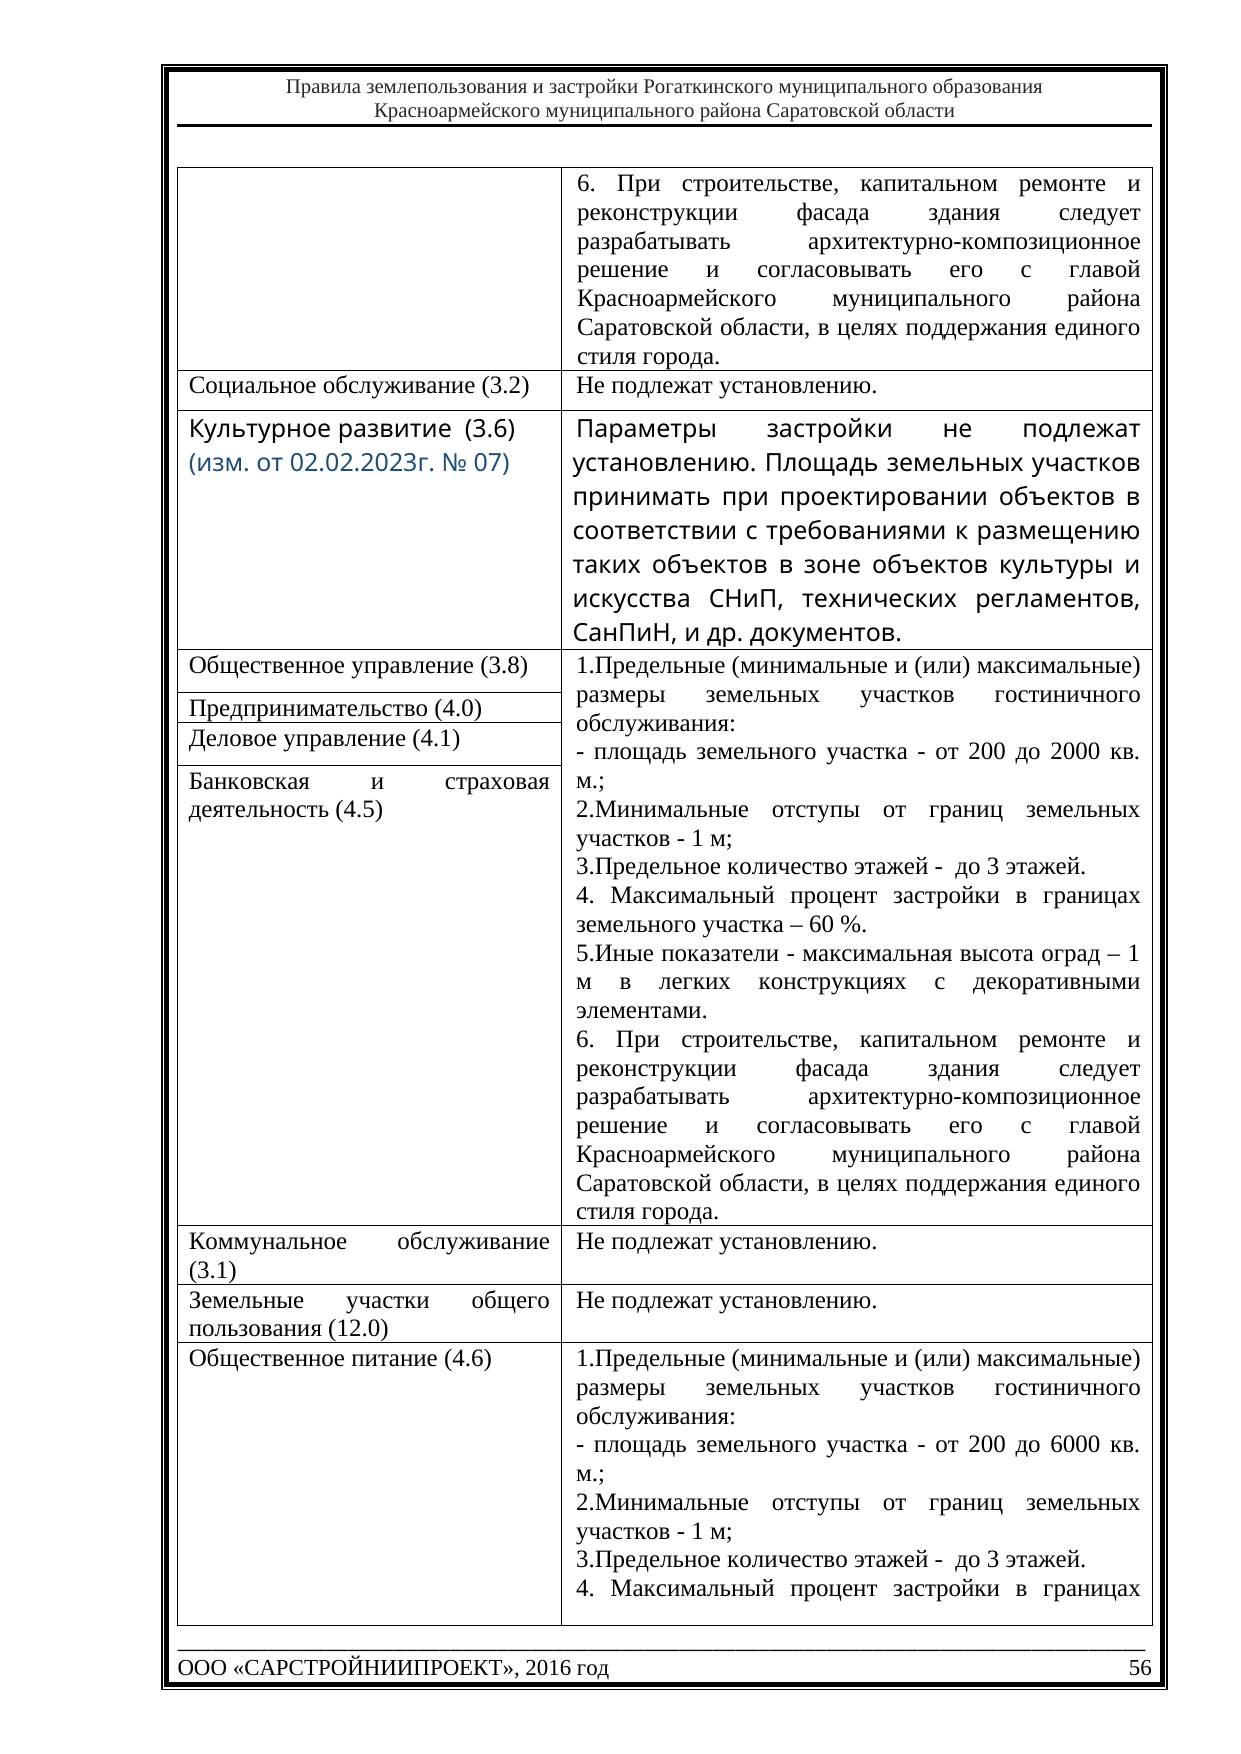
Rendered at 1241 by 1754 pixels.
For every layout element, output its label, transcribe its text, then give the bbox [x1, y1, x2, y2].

table_cell Общественное управление (3.8) [178, 650, 561, 692]
table_cell Социальное обслуживание (3.2) [178, 371, 561, 409]
table_cell Не подлежат установлению. [562, 1226, 1152, 1284]
table_cell Не подлежат установлению. [562, 371, 1152, 409]
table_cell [562, 168, 1152, 369]
table_cell 1.Предельные (минимальные и (или) максимальные) размеры земельных участков гостиничного обслуживания: - площадь земельного участка - от 200 до 2000 кв. м.; 2.Минимальные отступы от границ земельных участков - 1 м; 3.Предельное количество этажей - до 3 этажей. 4. Максимальный процент застройки в границах земельного участка – 60 %. 5.Иные показатели - максимальная высота оград – 1 м в легких конструкциях с декоративными элементами. 6. При строительстве, капитальном ремонте и реконструкции фасада здания следует разрабатывать архитектурно-композиционное решение и согласовывать его с главой Красноармейского муниципального района Саратовской области, в целях поддержания единого стиля города. [562, 650, 1152, 1225]
table_cell Предпринимательство (4.0) [178, 693, 561, 722]
table_cell Коммунальное обслуживание (3.1) [178, 1226, 561, 1284]
table_cell Параметры застройки не подлежат установлению. Площадь земельных участков принимать при проектировании объектов в соответствии с требованиями к размещению таких объектов в зоне объектов культуры и искусства СНиП, технических регламентов, СанПиН, и др. документов. [562, 411, 1152, 649]
table_cell Банковская и страховая деятельность (4.5) [178, 766, 561, 1225]
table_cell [178, 1343, 561, 1625]
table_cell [178, 168, 561, 369]
table_cell Культурное развитие (3.6) (изм. от 02.02.2023г. № 07) [178, 411, 561, 649]
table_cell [562, 1343, 1152, 1625]
table_cell Деловое управление (4.1) [178, 723, 561, 765]
table_cell Земельные участки общего пользования (12.0) [178, 1285, 561, 1342]
table_cell Не подлежат установлению. [562, 1285, 1152, 1342]
